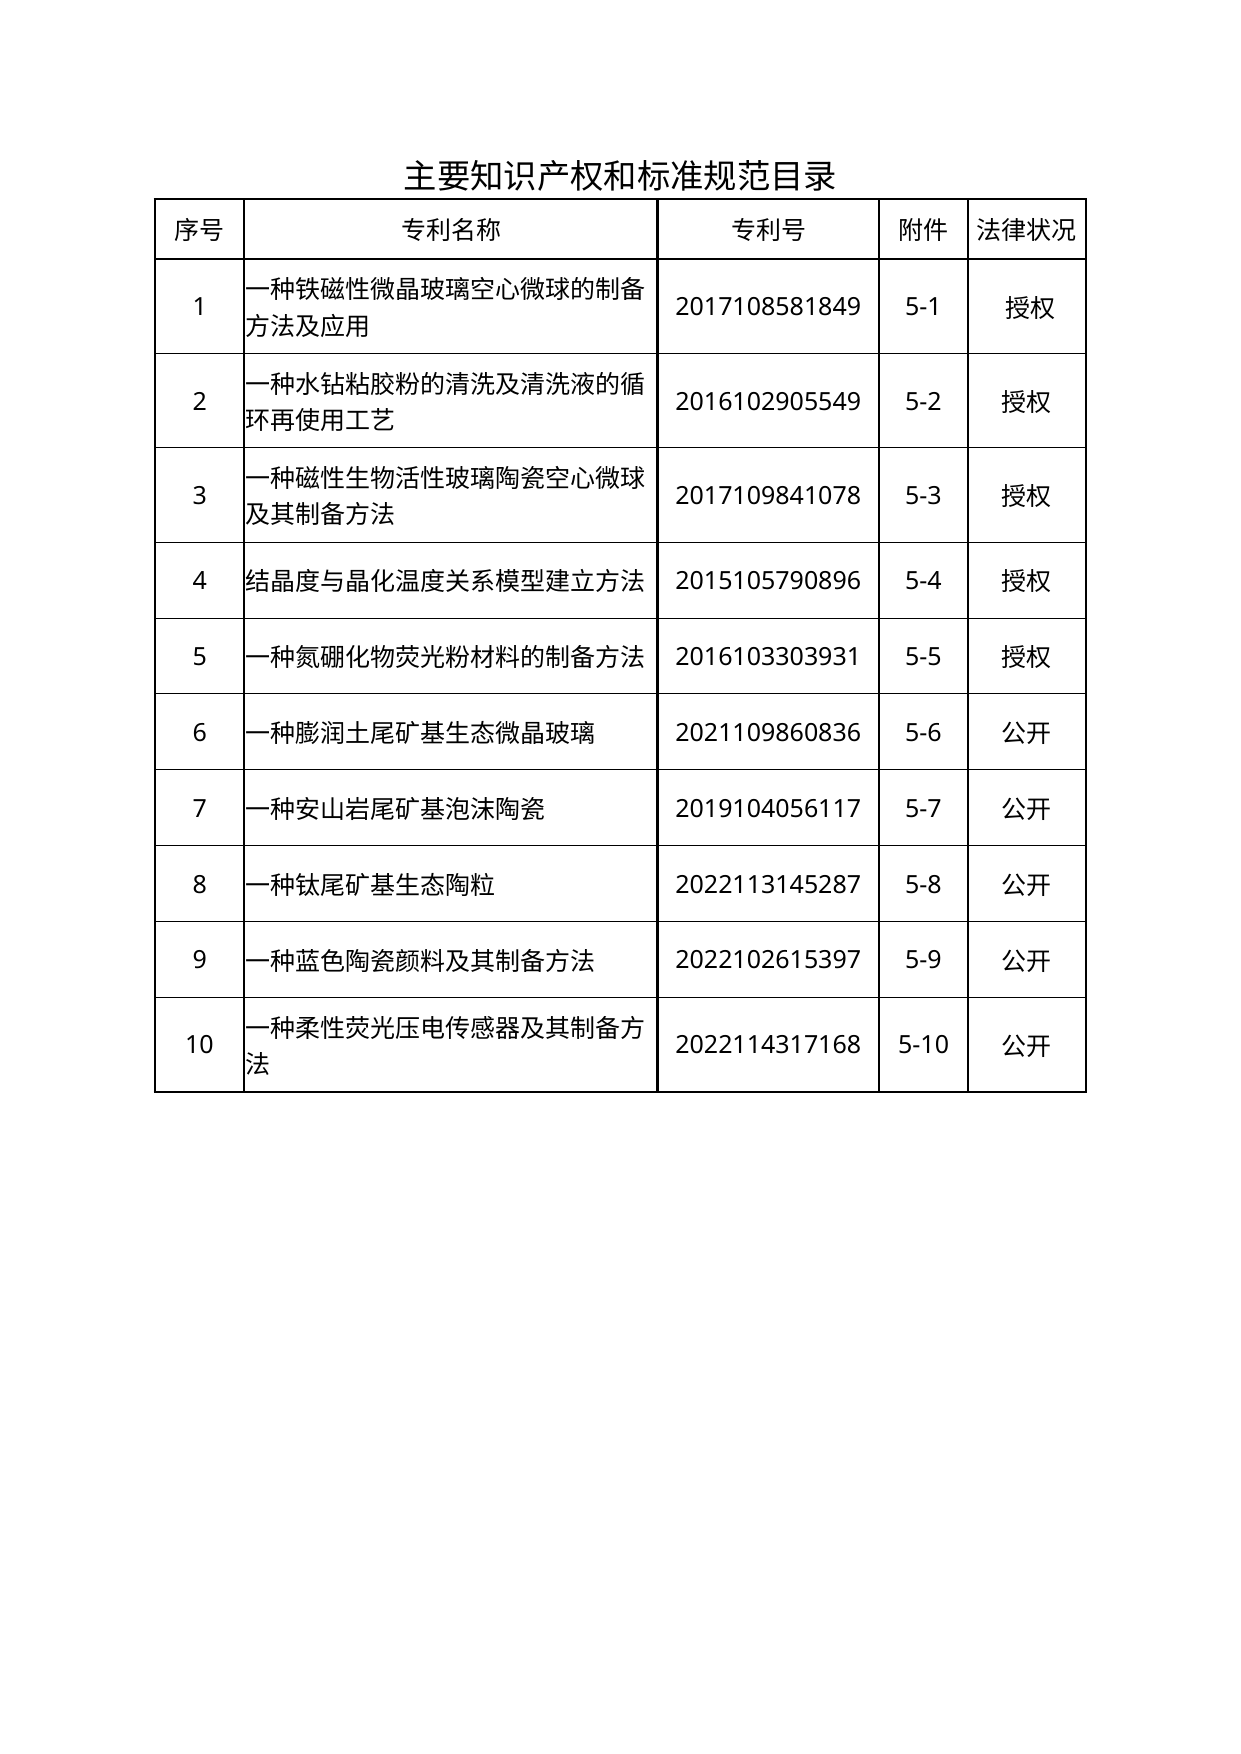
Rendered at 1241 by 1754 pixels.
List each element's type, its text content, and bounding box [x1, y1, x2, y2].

table_header 附件 [880, 200, 967, 257]
table_cell 公开 [969, 694, 1085, 769]
table_cell 2016103303931 [659, 619, 878, 693]
table_cell 一种安山岩尾矿基泡沫陶瓷 [245, 770, 656, 845]
table_cell 一种膨润土尾矿基生态微晶玻璃 [245, 694, 656, 769]
table_cell 5-1 [880, 260, 967, 353]
table_cell 公开 [969, 998, 1085, 1091]
table_cell 公开 [969, 770, 1085, 845]
table_header 法律状况 [969, 200, 1085, 257]
table_header 专利名称 [245, 200, 656, 257]
table_cell 公开 [969, 922, 1085, 997]
table_cell 一种钛尾矿基生态陶粒 [245, 846, 656, 921]
table_cell 一种水钻粘胶粉的清洗及清洗液的循环再使用工艺 [245, 354, 656, 447]
table_cell 2022114317168 [659, 998, 878, 1091]
table_cell 4 [156, 543, 243, 617]
table_cell 3 [156, 448, 243, 542]
text 主要知识产权和标准规范目录 [187, 150, 1053, 198]
table_cell 5-9 [880, 922, 967, 997]
table_cell 9 [156, 922, 243, 997]
table_cell 授权 [969, 448, 1085, 542]
table_cell 5-3 [880, 448, 967, 542]
table_cell 5-5 [880, 619, 967, 693]
table_cell 一种蓝色陶瓷颜料及其制备方法 [245, 922, 656, 997]
table_header 序号 [156, 200, 243, 257]
table_cell 1 [156, 260, 243, 353]
table_cell 一种磁性生物活性玻璃陶瓷空心微球及其制备方法 [245, 448, 656, 542]
table_cell 5-2 [880, 354, 967, 447]
table_cell 2022102615397 [659, 922, 878, 997]
table_cell 5-10 [880, 998, 967, 1091]
table_cell 5-8 [880, 846, 967, 921]
table_cell 2015105790896 [659, 543, 878, 617]
table_cell 8 [156, 846, 243, 921]
table_header 专利号 [659, 200, 878, 257]
table_cell 结晶度与晶化温度关系模型建立方法 [245, 543, 656, 617]
table_cell 6 [156, 694, 243, 769]
table_cell 2019104056117 [659, 770, 878, 845]
table_cell 2021109860836 [659, 694, 878, 769]
table_cell 授权 [969, 354, 1085, 447]
table_cell 公开 [969, 846, 1085, 921]
table_cell 5-6 [880, 694, 967, 769]
table_cell 一种铁磁性微晶玻璃空心微球的制备方法及应用 [245, 260, 656, 353]
table_cell 5 [156, 619, 243, 693]
table_cell 授权 [969, 543, 1085, 617]
table_cell 7 [156, 770, 243, 845]
table_cell 5-4 [880, 543, 967, 617]
table_cell 2 [156, 354, 243, 447]
table_cell 授权 [969, 619, 1085, 693]
table_cell 一种柔性荧光压电传感器及其制备方法 [245, 998, 656, 1091]
table_cell 5-7 [880, 770, 967, 845]
table_cell 授权 [969, 260, 1085, 353]
table_cell 一种氮硼化物荧光粉材料的制备方法 [245, 619, 656, 693]
table_cell 2016102905549 [659, 354, 878, 447]
table_cell 2017109841078 [659, 448, 878, 542]
table_cell 2022113145287 [659, 846, 878, 921]
table_cell 2017108581849 [659, 260, 878, 353]
table_cell 10 [156, 998, 243, 1091]
